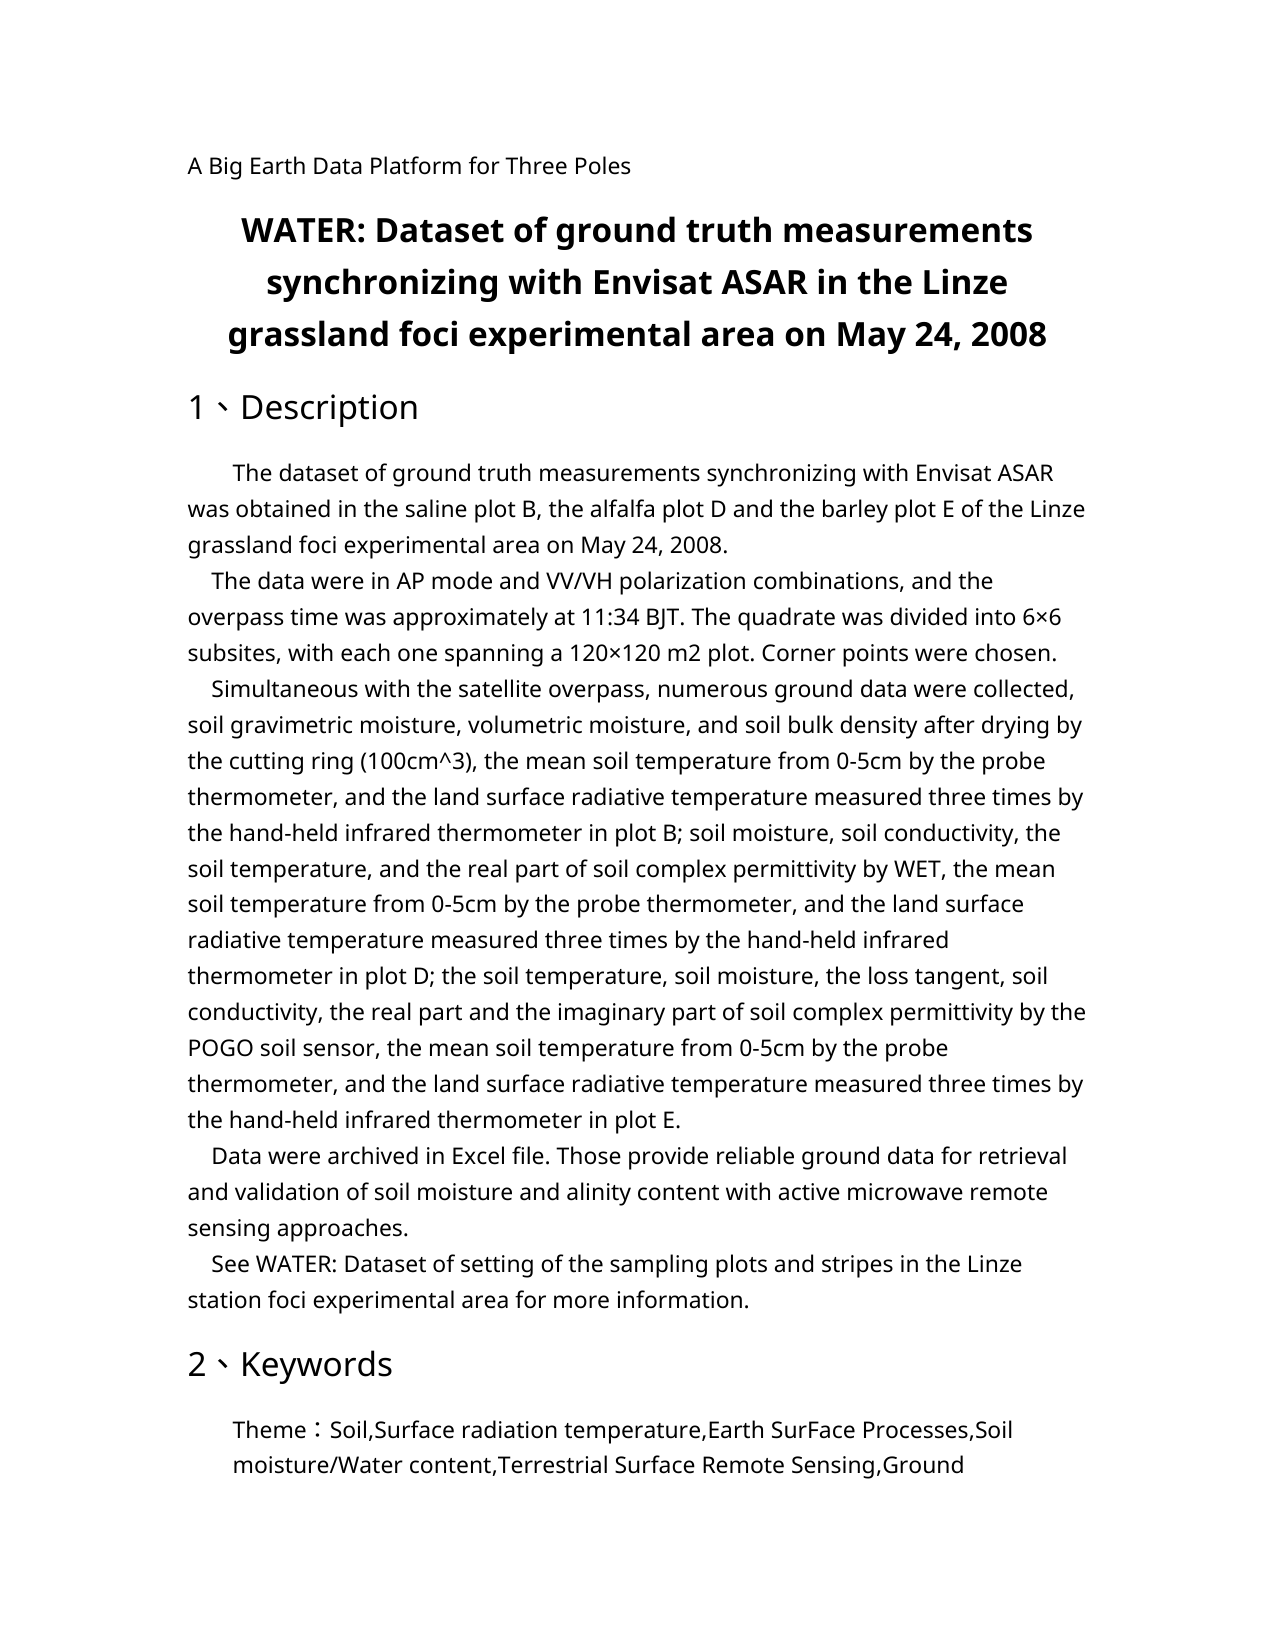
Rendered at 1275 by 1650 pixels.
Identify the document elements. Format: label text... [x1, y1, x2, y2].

text 2、Keywords [187, 1341, 1087, 1386]
text 1、Description [187, 384, 1087, 429]
text A Big Earth Data Platform for Three Poles [187, 150, 1087, 181]
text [232, 1413, 1087, 1481]
text WATER: Dataset of ground truth measurements synchronizing with Envisat ASAR in the Linze grassland foci experimental area on May 24, 2008 [187, 207, 1087, 357]
text The dataset of ground truth measurements synchronizing with Envisat ASAR was obtained in the saline plot B, the alfalfa plot D and the barley plot E of the Linze grassland foci experimental area on May 24, 2008. The data were in AP mode and VV/VH polarization combinations, and the overpass time was approximately at 11:34 BJT. The quadrate was divided into 6×6 subsites, with each one spanning a 120×120 m2 plot. Corner points were chosen. Simultaneous with the satellite overpass, numerous ground data were collected, soil gravimetric moisture, volumetric moisture, and soil bulk density after drying by the cutting ring (100cm^3), the mean soil temperature from 0-5cm by the probe thermometer, and the land surface radiative temperature measured three times by the hand-held infrared thermometer in plot B; soil moisture, soil conductivity, the soil temperature, and the real part of soil complex permittivity by WET, the mean soil temperature from 0-5cm by the probe thermometer, and the land surface radiative temperature measured three times by the hand-held infrared thermometer in plot D; the soil temperature, soil moisture, the loss tangent, soil conductivity, the real part and the imaginary part of soil complex permittivity by the POGO soil sensor, the mean soil temperature from 0-5cm by the probe thermometer, and the land surface radiative temperature measured three times by the hand-held infrared thermometer in plot E. Data were archived in Excel file. Those provide reliable ground data for retrieval and validation of soil moisture and alinity content with active microwave remote sensing approaches. See WATER: Dataset of setting of the sampling plots and stripes in the Linze station foci experimental area for more information. [187, 457, 1087, 1315]
